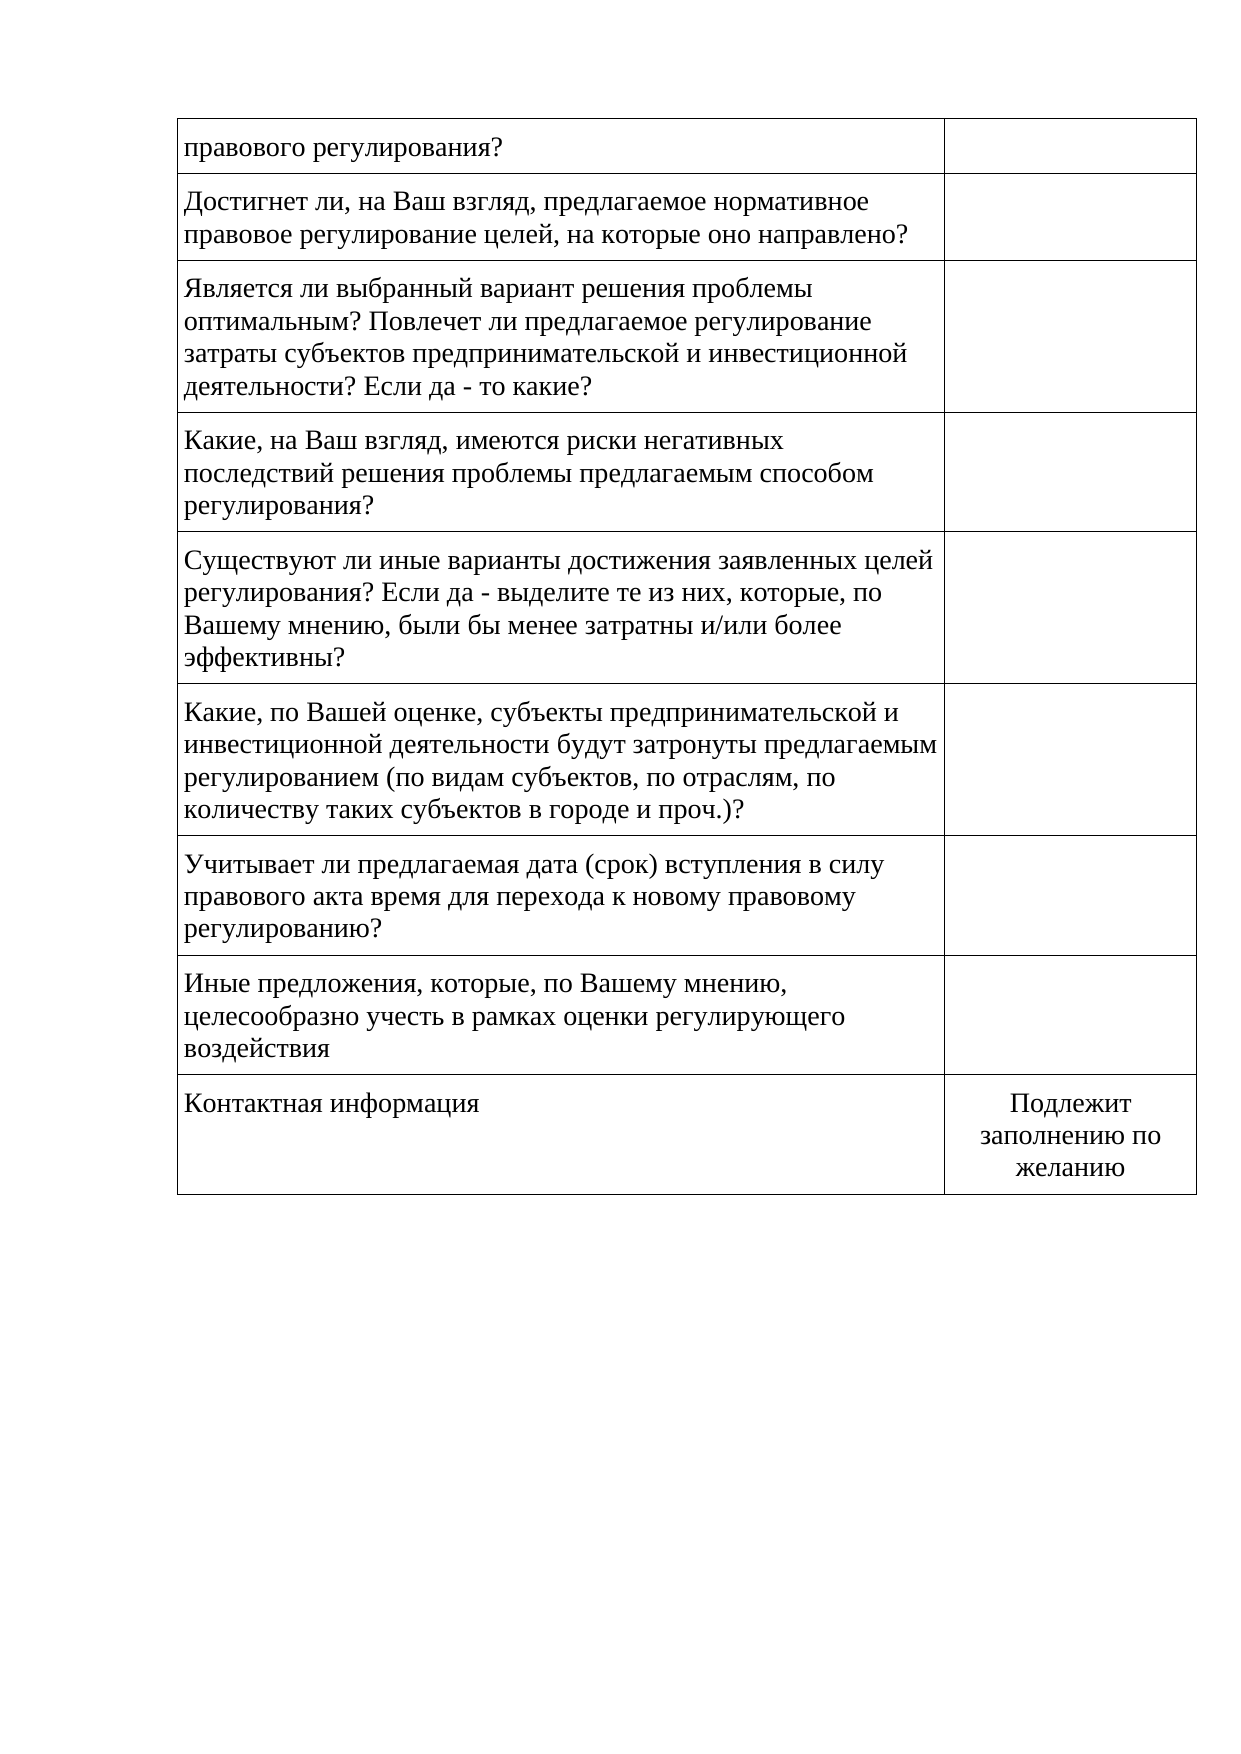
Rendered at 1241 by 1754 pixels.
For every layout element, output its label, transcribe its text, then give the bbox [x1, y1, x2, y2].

table_cell [945, 174, 1196, 260]
table_cell Какие, на Ваш взгляд, имеются риски негативных последствий решения проблемы предлагаемым способом регулирования? [178, 413, 944, 531]
table_cell [945, 836, 1196, 954]
table_cell [945, 261, 1196, 412]
table_cell Какие, по Вашей оценке, субъекты предпринимательской и инвестиционной деятельности будут затронуты предлагаемым регулированием (по видам субъектов, по отраслям, по количеству таких субъектов в городе и проч.)? [178, 684, 944, 835]
table_cell Подлежит заполнению по желанию [945, 1075, 1196, 1193]
table_cell Существуют ли иные варианты достижения заявленных целей регулирования? Если да - выделите те из них, которые, по Вашему мнению, были бы менее затратны и/или более эффективны? [178, 532, 944, 683]
table_cell Учитывает ли предлагаемая дата (срок) вступления в силу правового акта время для перехода к новому правовому регулированию? [178, 836, 944, 954]
table_cell [945, 956, 1196, 1074]
table_cell Достигнет ли, на Ваш взгляд, предлагаемое нормативное правовое регулирование целей, на которые оно направлено? [178, 174, 944, 260]
table_cell [945, 684, 1196, 835]
table_cell [945, 119, 1196, 173]
table_cell Является ли выбранный вариант решения проблемы оптимальным? Повлечет ли предлагаемое регулирование затраты субъектов предпринимательской и инвестиционной деятельности? Если да - то какие? [178, 261, 944, 412]
table_cell [945, 532, 1196, 683]
table_cell Иные предложения, которые, по Вашему мнению, целесообразно учесть в рамках оценки регулирующего воздействия [178, 956, 944, 1074]
table_cell Контактная информация [178, 1075, 944, 1193]
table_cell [178, 119, 944, 173]
table_cell [945, 413, 1196, 531]
